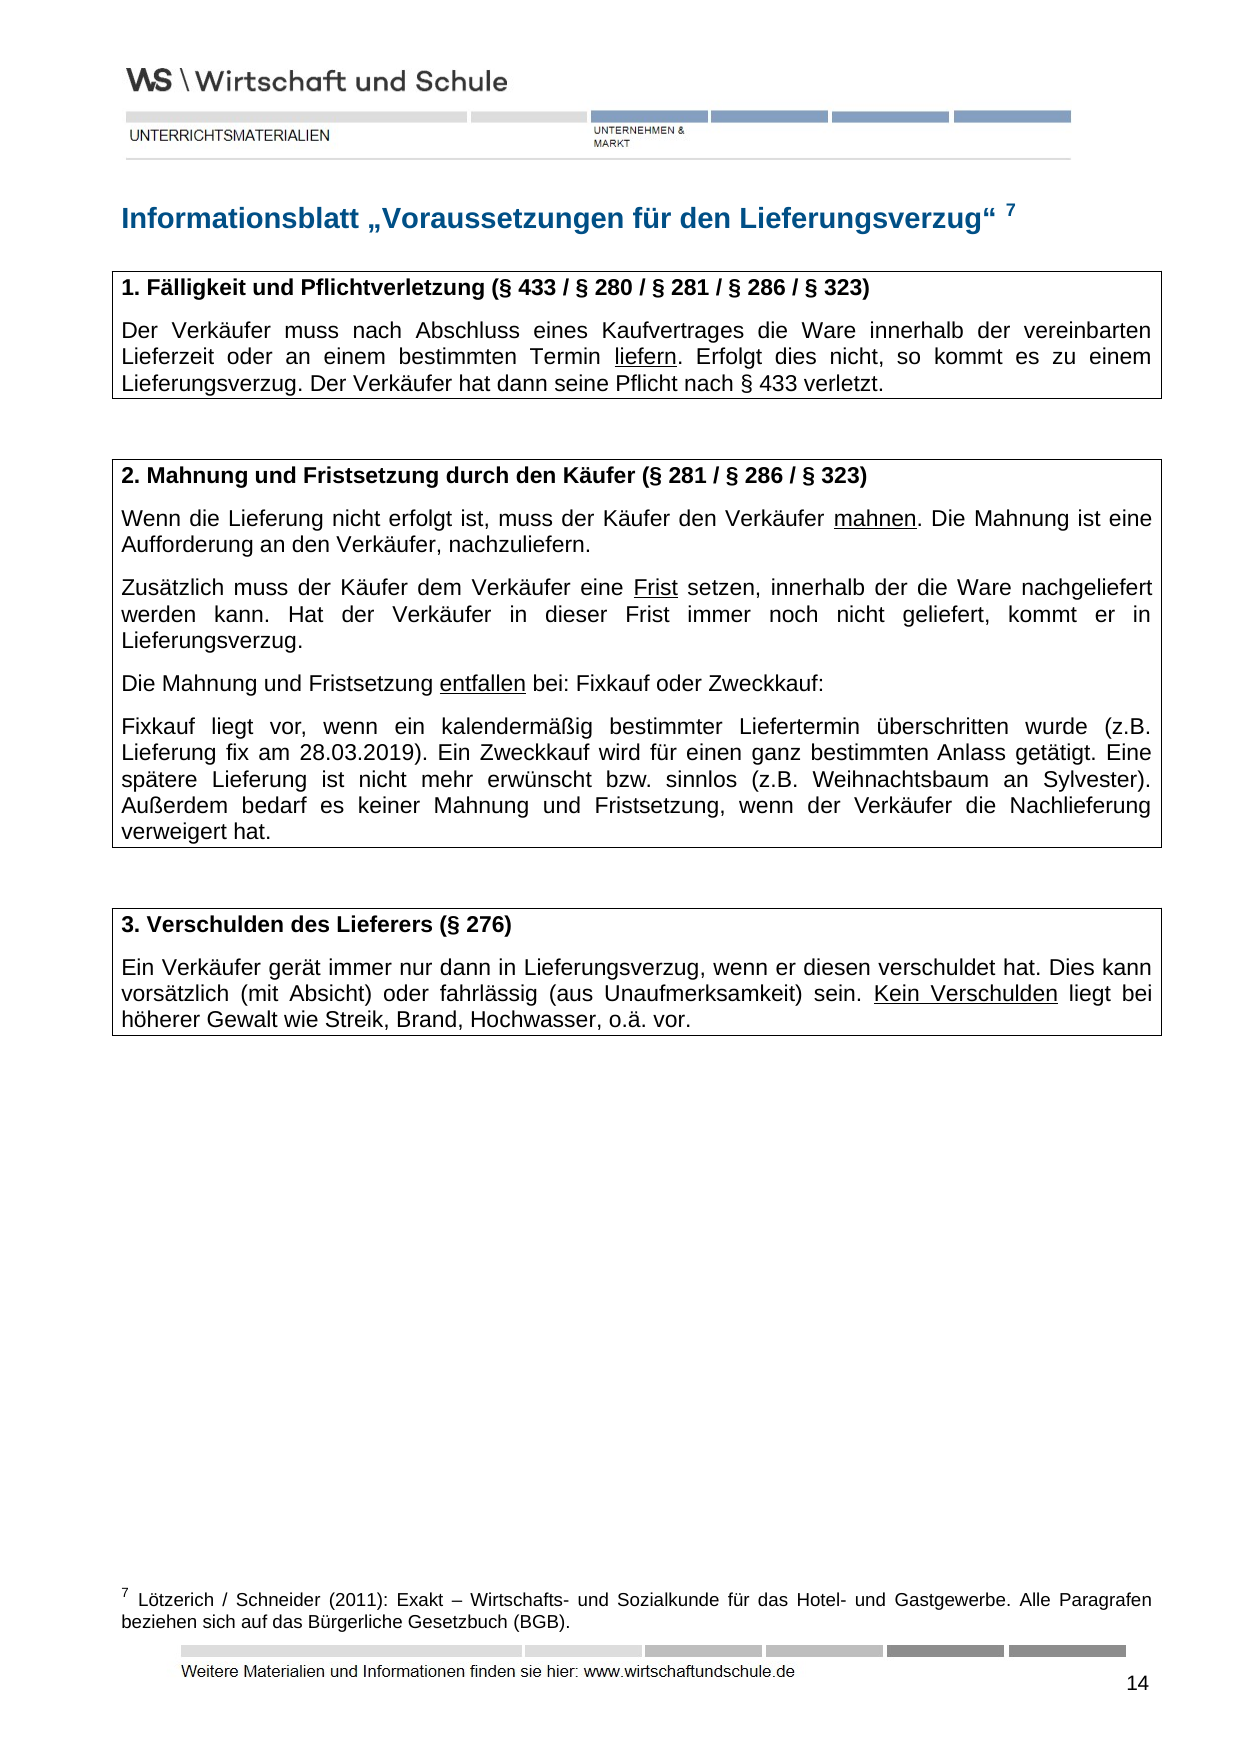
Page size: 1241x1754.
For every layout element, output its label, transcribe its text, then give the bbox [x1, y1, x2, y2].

text Wenn die Lieferung nicht erfolgt ist, muss der Käufer den Verkäufer mahnen. Die Mahnung ist eine Aufforderung an den Verkäufer, nachzuliefern. [113, 502, 1161, 557]
text 2. Mahnung und Fristsetzung durch den Käufer (§ 281 / § 286 / § 323) [113, 460, 1161, 488]
text Der Verkäufer muss nach Abschluss eines Kaufvertrages die Ware innerhalb der vereinbarten Lieferzeit oder an einem bestimmten Termin liefern. Erfolgt dies nicht, so kommt es zu einem Lieferungsverzug. Der Verkäufer hat dann seine Pflicht nach § 433 verletzt. [113, 314, 1161, 398]
picture [166, 1645, 1126, 1691]
text Ein Verkäufer gerät immer nur dann in Lieferungsverzug, wenn er diesen verschuldet hat. Dies kann vorsätzlich (mit Absicht) oder fahrlässig (aus Unaufmerksamkeit) sein. Kein Verschulden liegt bei höherer Gewalt wie Streik, Brand, Hochwasser, o.ä. vor. [113, 951, 1161, 1035]
text Die Mahnung und Fristsetzung entfallen bei: Fixkauf oder Zweckkauf: [113, 667, 1161, 696]
text 1. Fälligkeit und Pflichtverletzung (§ 433 / § 280 / § 281 / § 286 / § 323) [113, 272, 1161, 300]
text 3. Verschulden des Lieferers (§ 276) [113, 909, 1161, 937]
text Informationsblatt „Voraussetzungen für den Lieferungsverzug“ [121, 199, 1152, 235]
text Zusätzlich muss der Käufer dem Verkäufer eine Frist setzen, innerhalb der die Ware nachgeliefert werden kann. Hat der Verkäufer in dieser Frist immer noch nicht geliefert, kommt er in Lieferungsverzug. [113, 571, 1161, 653]
text Fixkauf liegt vor, wenn ein kalendermäßig bestimmter Liefertermin überschritten wurde (z.B. Lieferung fix am 28.03.2019). Ein Zweckkauf wird für einen ganz bestimmten Anlass getätigt. Eine spätere Lieferung ist nicht mehr erwünscht bzw. sinnlos (z.B. Weihnachtsbaum an Sylvester). Außerdem bedarf es keiner Mahnung und Fristsetzung, wenn der Verkäufer die Nachlieferung verweigert hat. [113, 710, 1161, 847]
picture [114, 68, 1072, 160]
